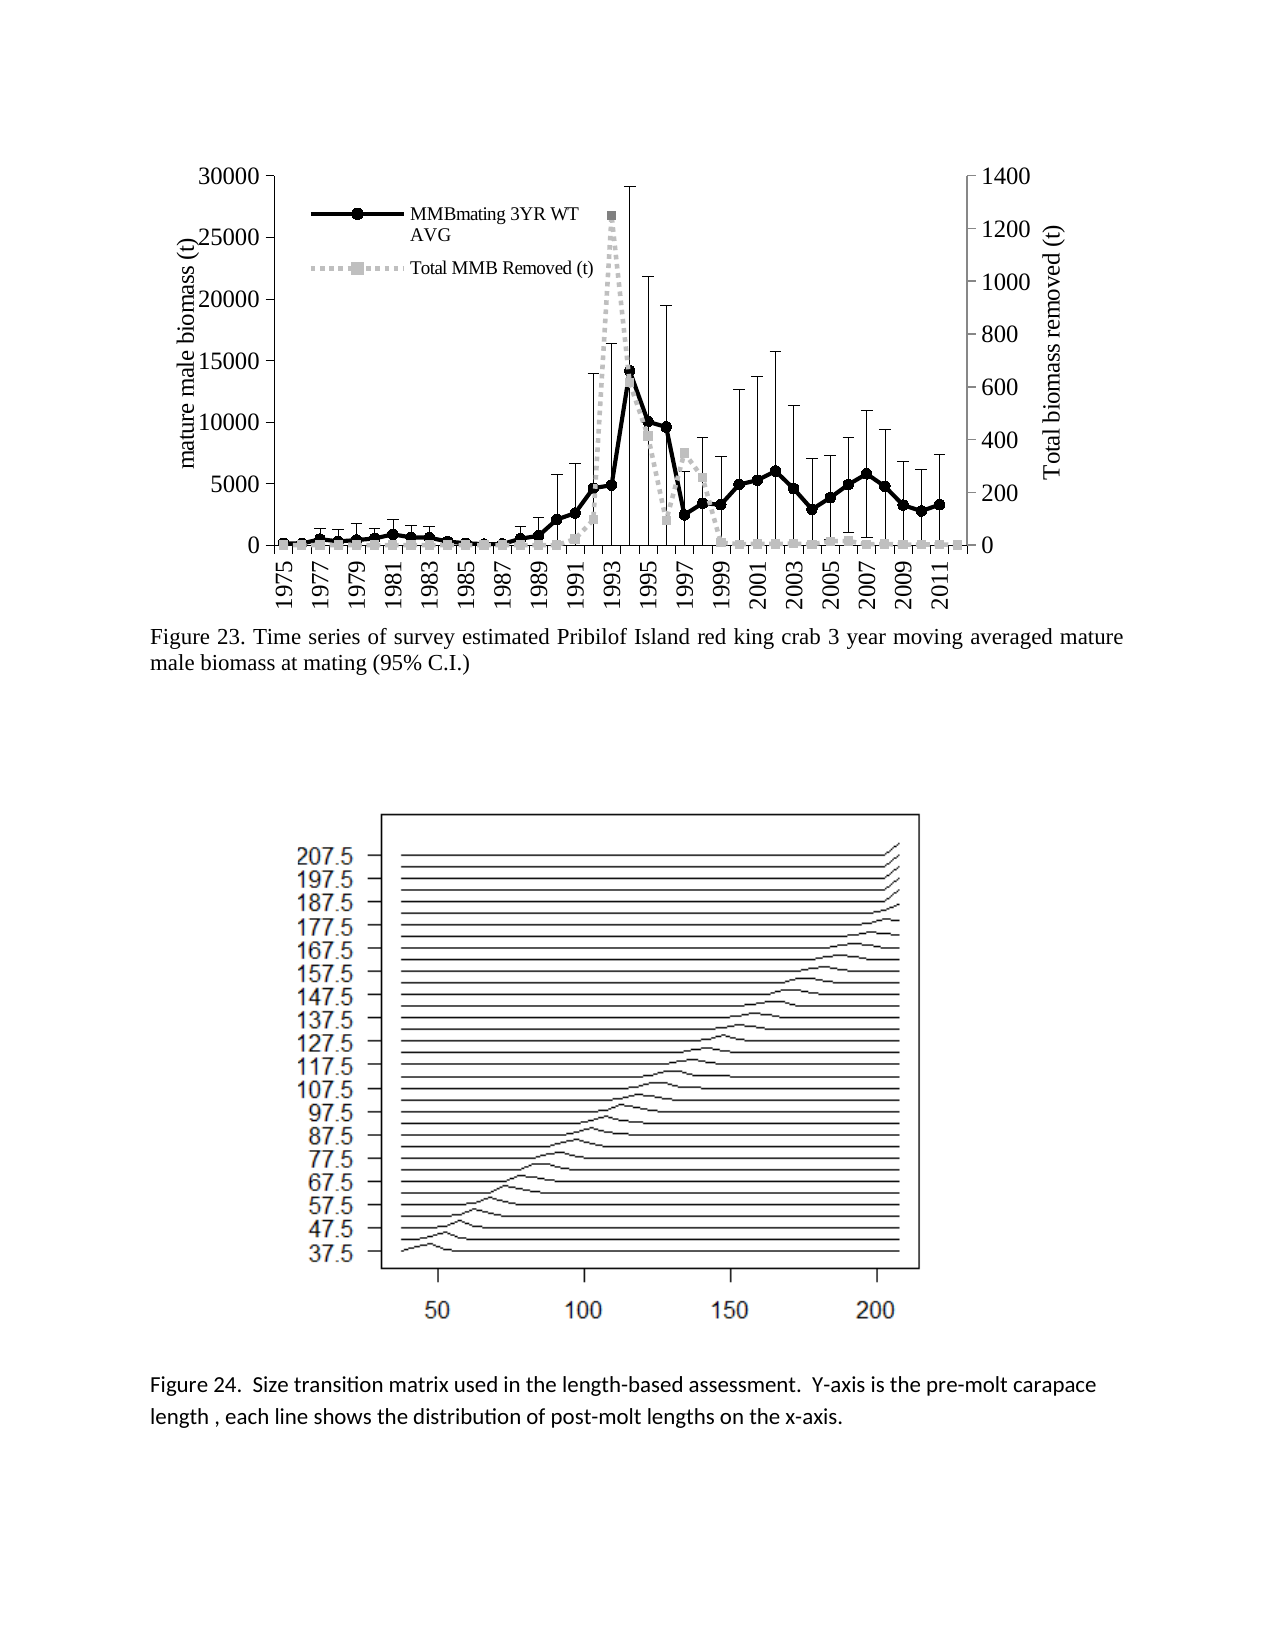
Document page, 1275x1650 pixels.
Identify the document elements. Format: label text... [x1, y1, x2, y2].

picture [297, 702, 978, 1346]
text Figure 24. Size transition matrix used in the length-based assessment. Y-axis is the pre-molt carapace length , each line shows the distribution of post-molt lengths on the x-axis. [150, 1370, 1125, 1430]
text Figure 23. Time series of survey estimated Pribilof Island red king crab 3 year moving averaged mature male biomass at mating (95% C.I.) [150, 623, 1125, 676]
